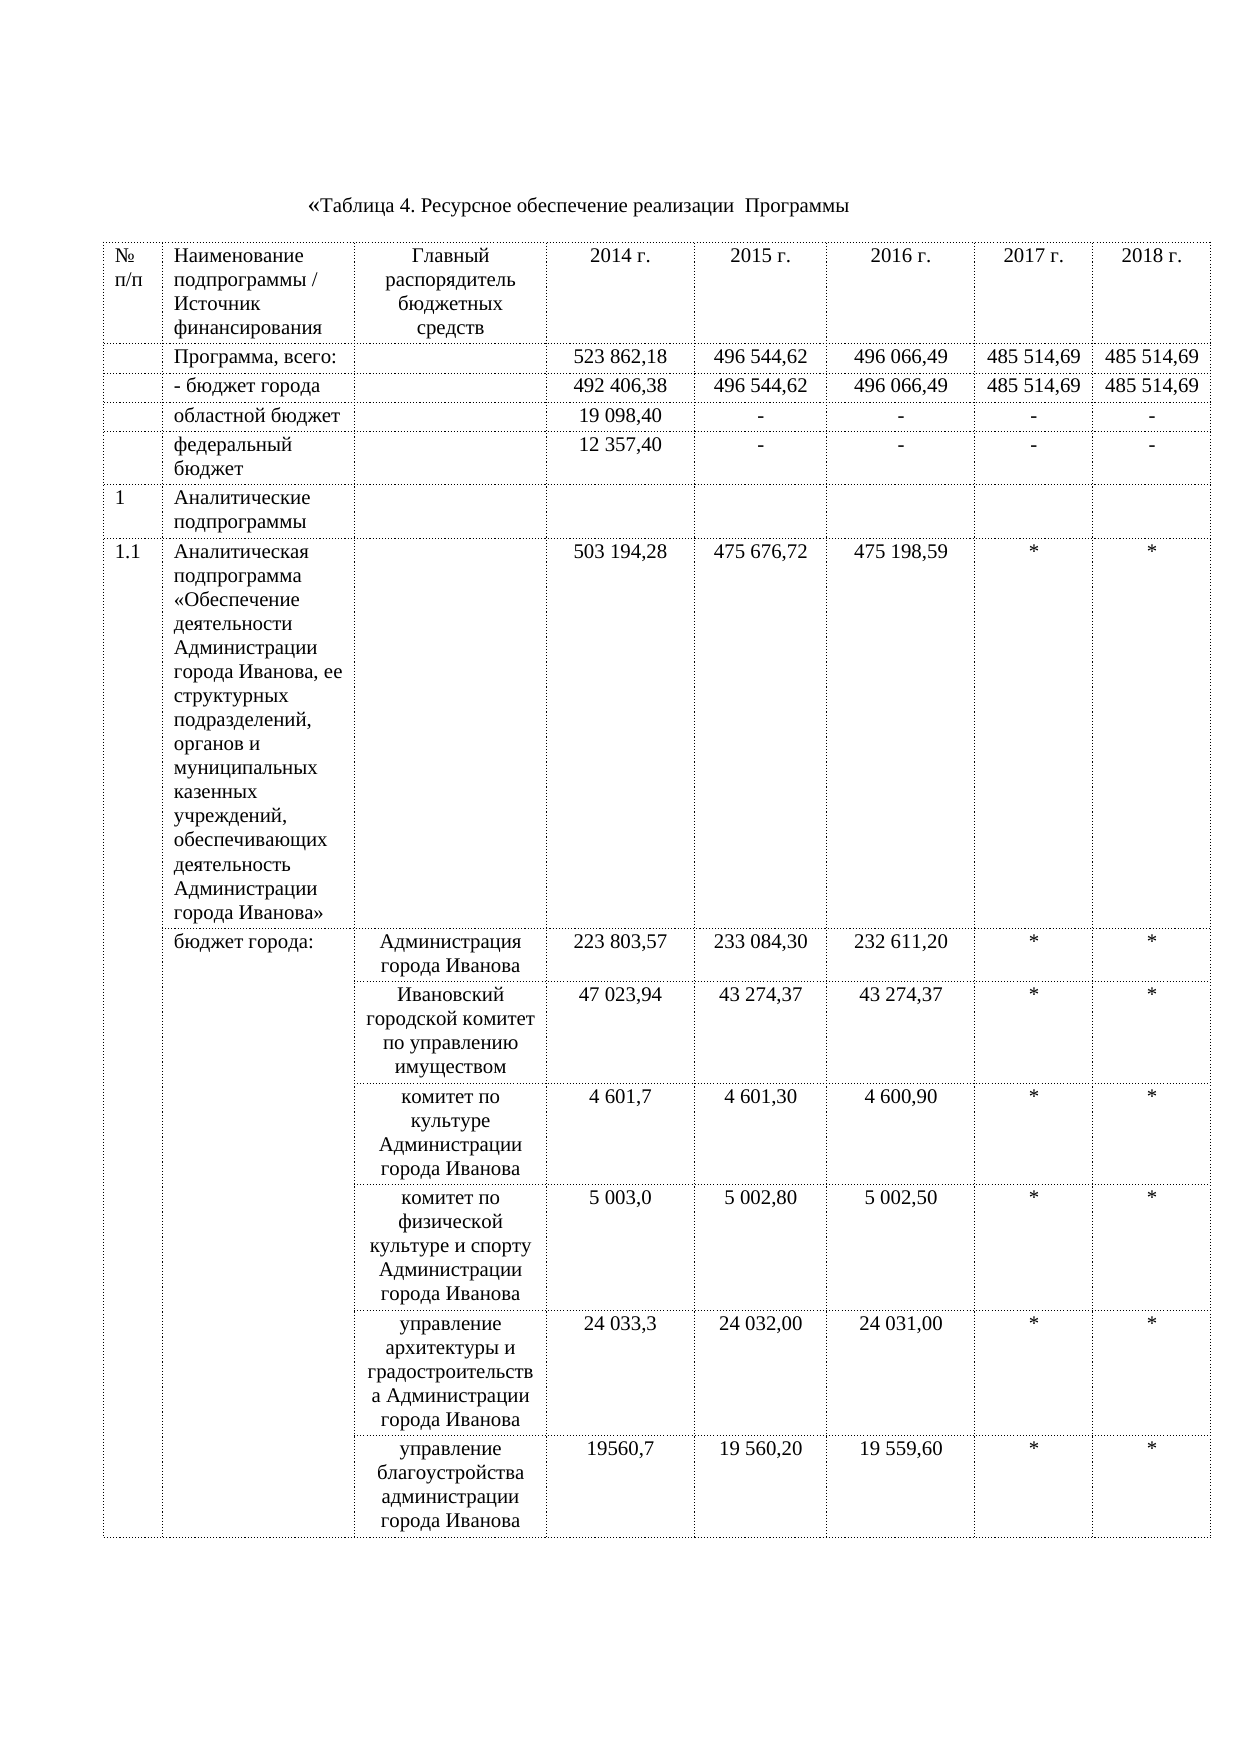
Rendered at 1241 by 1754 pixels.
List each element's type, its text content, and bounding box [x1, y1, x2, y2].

table_cell * [975, 1435, 1093, 1537]
table_cell [975, 484, 1093, 538]
table_header 2018 г. [1093, 242, 1211, 343]
table_header 2016 г. [827, 242, 974, 343]
table_cell бюджет города: [163, 928, 354, 1537]
table_cell 485 514,69 [1093, 373, 1211, 402]
table_cell федеральный бюджет [163, 431, 354, 484]
table_cell - [694, 431, 827, 484]
table_cell 485 514,69 [975, 373, 1093, 402]
table_cell Программа, всего: [163, 343, 354, 372]
table_cell 24 032,00 [694, 1310, 827, 1435]
table_cell [355, 484, 546, 538]
table_cell [546, 484, 694, 538]
table_cell - [1093, 402, 1211, 431]
table_cell 5 002,80 [694, 1184, 827, 1309]
table_cell [1093, 484, 1211, 538]
table_cell комитет по культуре Администрации города Иванова [355, 1083, 546, 1184]
table_cell управление архитектуры и градостроительства Администрации города Иванова [355, 1310, 546, 1435]
table_cell 12 357,40 [546, 431, 694, 484]
table_cell 496 066,49 [827, 343, 974, 372]
table_cell [355, 373, 546, 402]
table_cell 223 803,57 [546, 928, 694, 981]
table_cell * [1093, 981, 1211, 1083]
table_cell * [975, 1310, 1093, 1435]
table_cell * [975, 1083, 1093, 1184]
table_cell управление благоустройства администрации города Иванова [355, 1435, 546, 1537]
table_header 2017 г. [975, 242, 1093, 343]
table_cell [103, 343, 162, 372]
table_cell 4 601,30 [694, 1083, 827, 1184]
table_cell [355, 402, 546, 431]
text «Таблица 4. Ресурсное обеспечение реализации Программы [89, 189, 1137, 218]
table_cell 43 274,37 [827, 981, 974, 1083]
table_cell 5 003,0 [546, 1184, 694, 1309]
table_cell [355, 343, 546, 372]
table_cell [103, 402, 162, 431]
table_cell Аналитические подпрограммы [163, 484, 354, 538]
table_cell * [975, 981, 1093, 1083]
table_cell 232 611,20 [827, 928, 974, 981]
table_cell [355, 538, 546, 928]
table_cell 496 066,49 [827, 373, 974, 402]
table_cell комитет по физической культуре и спорту Администрации города Иванова [355, 1184, 546, 1309]
table_cell * [1093, 928, 1211, 981]
table_header № п/п [103, 242, 162, 343]
table_cell * [1093, 1435, 1211, 1537]
table_cell * [1093, 538, 1211, 928]
table_cell 503 194,28 [546, 538, 694, 928]
table_cell [827, 484, 974, 538]
table_cell - [975, 402, 1093, 431]
table_cell * [975, 928, 1093, 981]
table_cell 1 [103, 484, 162, 538]
table_cell Аналитическая подпрограмма «Обеспечение деятельности Администрации города Иванова, ее структурных подразделений, органов и муниципальных казенных учреждений, обеспечивающих деятельность Администрации города Иванова» [163, 538, 354, 928]
table_cell 19 559,60 [827, 1435, 974, 1537]
table_cell Администрация города Иванова [355, 928, 546, 981]
table_cell 5 002,50 [827, 1184, 974, 1309]
table_cell 47 023,94 [546, 981, 694, 1083]
table_cell - бюджет города [163, 373, 354, 402]
table_cell 19 098,40 [546, 402, 694, 431]
table_cell 485 514,69 [1093, 343, 1211, 372]
table_cell 475 676,72 [694, 538, 827, 928]
table_header Наименование подпрограммы / Источник финансирования [163, 242, 354, 343]
table_cell [355, 431, 546, 484]
table_cell - [975, 431, 1093, 484]
table_cell Ивановский городской комитет по управлению имуществом [355, 981, 546, 1083]
table_cell 24 033,3 [546, 1310, 694, 1435]
table_cell [694, 484, 827, 538]
table_cell 19 560,20 [694, 1435, 827, 1537]
table_cell - [827, 402, 974, 431]
table_cell 496 544,62 [694, 373, 827, 402]
table_cell * [1093, 1083, 1211, 1184]
table_cell 492 406,38 [546, 373, 694, 402]
table_cell 485 514,69 [975, 343, 1093, 372]
table_cell 496 544,62 [694, 343, 827, 372]
table_cell областной бюджет [163, 402, 354, 431]
table_cell [103, 431, 162, 484]
table_header Главный распорядитель бюджетных средств [355, 242, 546, 343]
table_cell * [975, 1184, 1093, 1309]
table_cell 4 601,7 [546, 1083, 694, 1184]
table_cell 523 862,18 [546, 343, 694, 372]
table_cell - [827, 431, 974, 484]
table_cell * [975, 538, 1093, 928]
table_cell - [694, 402, 827, 431]
table_cell 1.1 [103, 538, 162, 1537]
table_cell - [1093, 431, 1211, 484]
table_cell * [1093, 1310, 1211, 1435]
table_header 2015 г. [694, 242, 827, 343]
table_cell 19560,7 [546, 1435, 694, 1537]
table_cell 43 274,37 [694, 981, 827, 1083]
table_cell * [1093, 1184, 1211, 1309]
table_header 2014 г. [546, 242, 694, 343]
table_cell 24 031,00 [827, 1310, 974, 1435]
table_cell 475 198,59 [827, 538, 974, 928]
table_cell [103, 373, 162, 402]
table_cell 233 084,30 [694, 928, 827, 981]
table_cell 4 600,90 [827, 1083, 974, 1184]
